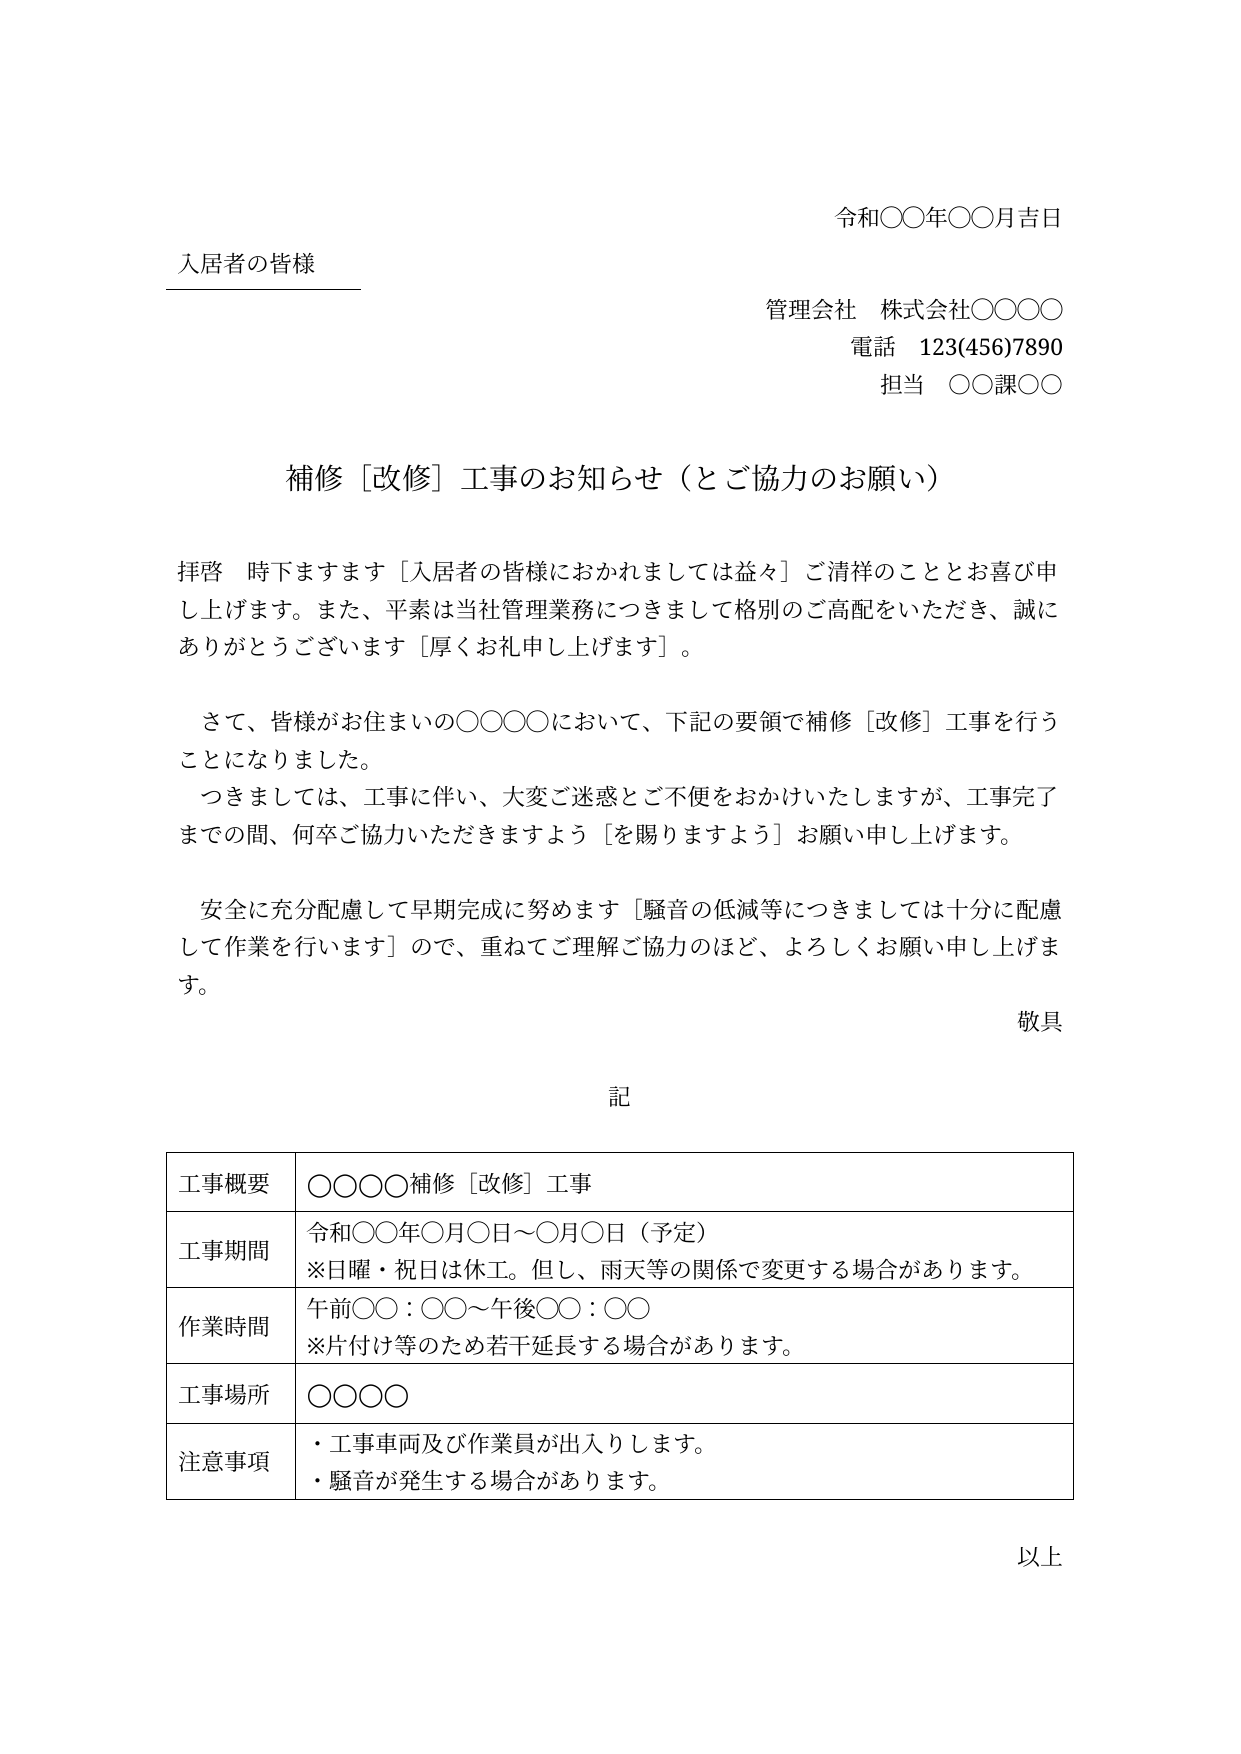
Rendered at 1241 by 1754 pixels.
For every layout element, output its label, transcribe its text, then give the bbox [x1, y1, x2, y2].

text 拝啓 時下ますます［入居者の皆様におかれましては益々］ご清祥のこととお喜び申し上げます。また、平素は当社管理業務につきまして格別のご高配をいただき、誠にありがとうございます［厚くお礼申し上げます］。 [177, 552, 1063, 665]
text 補修［改修］工事のお知らせ（とご協力のお願い） [177, 440, 1063, 515]
table_cell 工事場所 [167, 1364, 295, 1422]
table_cell 作業時間 [167, 1288, 295, 1363]
table_cell 工事期間 [167, 1212, 295, 1287]
text 電話 123(456)7890 [177, 327, 1063, 365]
text 令和◯◯年◯◯月吉日 [177, 198, 1063, 236]
text 敬具 [177, 1002, 1063, 1040]
text さて、皆様がお住まいの◯◯◯◯において、下記の要領で補修［改修］工事を行うことになりました。 [177, 702, 1063, 777]
table_cell ◯◯◯◯ [296, 1364, 1073, 1422]
text 以上 [177, 1537, 1063, 1574]
text 安全に充分配慮して早期完成に努めます［騒音の低減等につきましては十分に配慮して作業を行います］ので、重ねてご理解ご協力のほど、よろしくお願い申し上げます。 [177, 890, 1063, 1002]
text つきましては、工事に伴い、大変ご迷惑とご不便をおかけいたしますが、工事完了までの間、何卒ご協力いただきますよう［を賜りますよう］お願い申し上げます。 [177, 777, 1063, 852]
text 管理会社 会社◯◯◯◯ [177, 290, 1063, 327]
table_header ◯◯◯◯補修［改修］工事 [296, 1153, 1073, 1211]
text 記 [177, 1077, 1063, 1115]
table_header 入居者の皆様 [166, 236, 361, 289]
table_header 工事概要 [167, 1153, 295, 1211]
table_cell 午前◯◯：◯◯～午後◯◯：◯◯ ※片付け等のため若干延長する場合があります。 [296, 1288, 1073, 1363]
text 担当 ○○課○○ [177, 365, 1063, 402]
table_cell 令和◯◯年◯月◯日～◯月◯日（予定） ※日曜・祝日は休工。但し、雨天等の関係で変更する場合があります。 [296, 1212, 1073, 1287]
table_cell ・工事車両及び作業員が出入りします。 ・騒音が発生する場合があります。 [296, 1424, 1073, 1498]
table_cell 注意事項 [167, 1424, 295, 1498]
